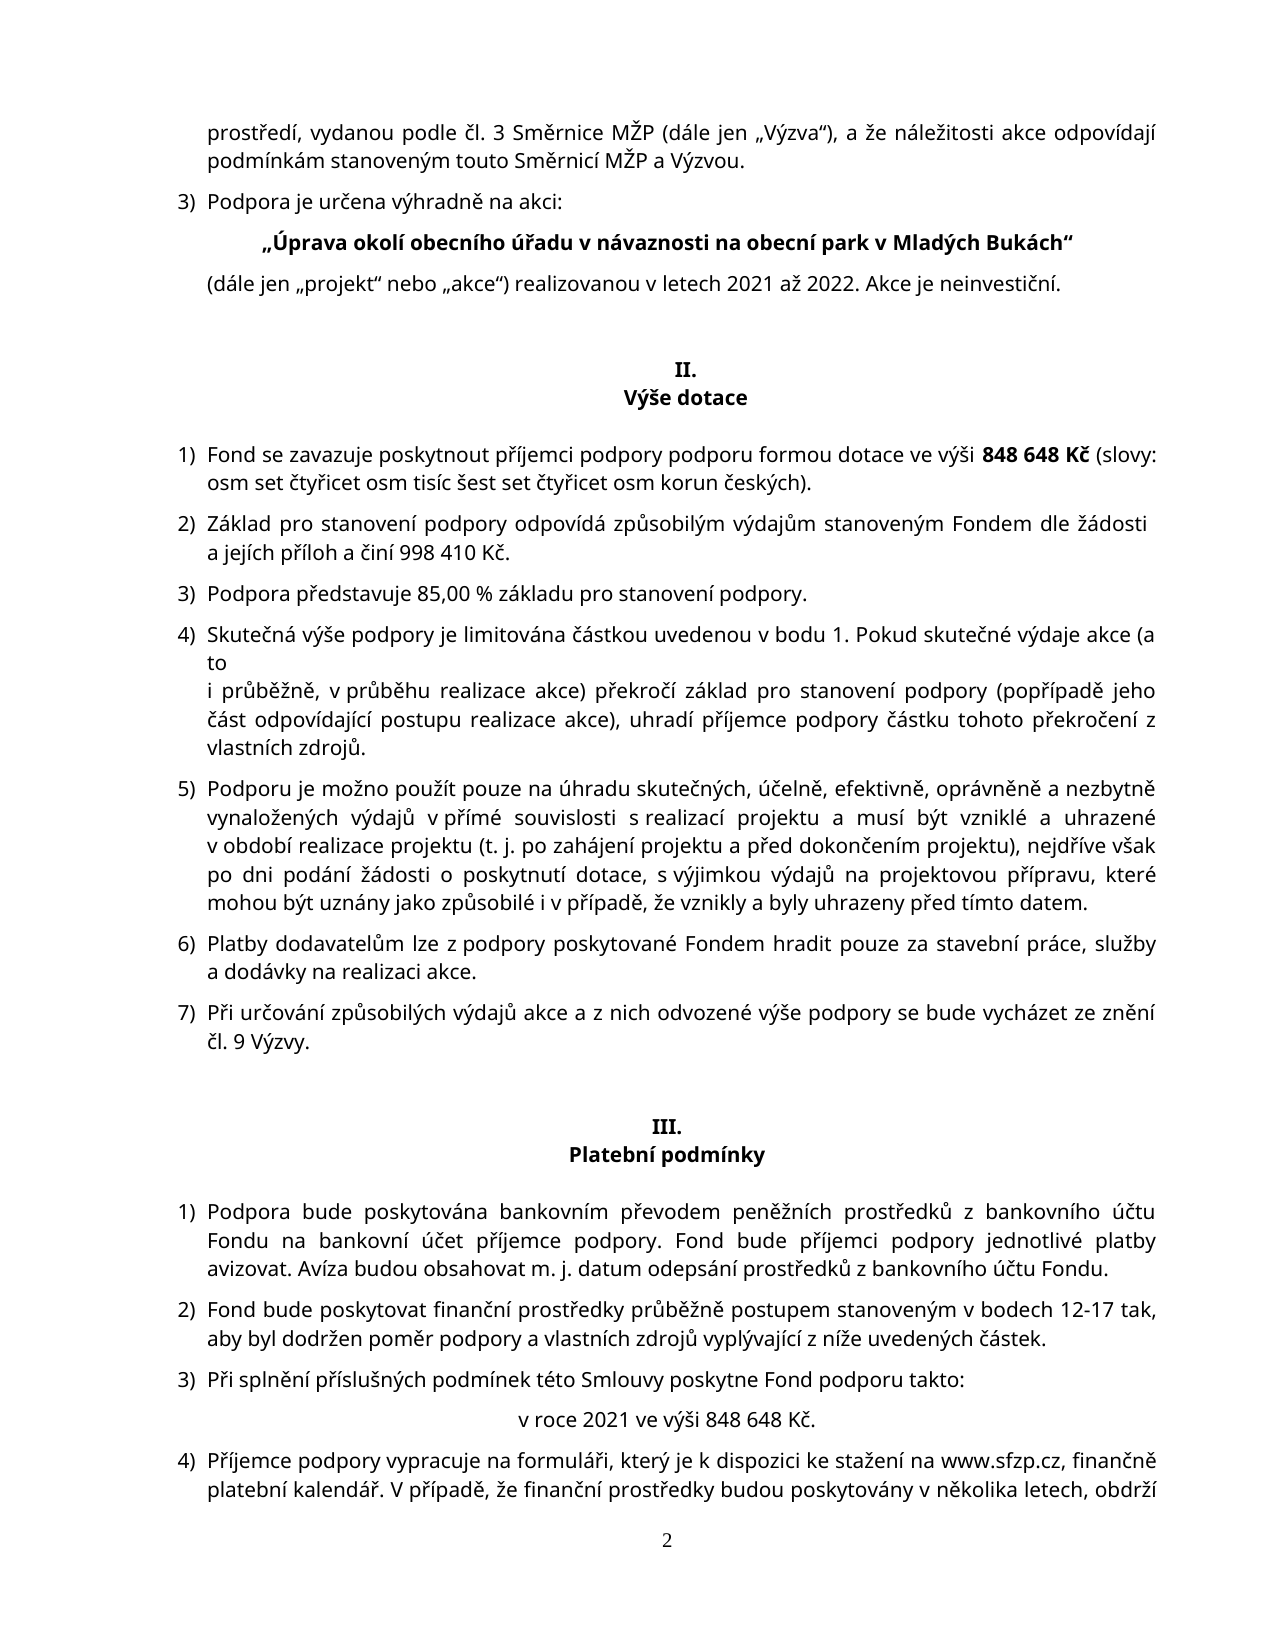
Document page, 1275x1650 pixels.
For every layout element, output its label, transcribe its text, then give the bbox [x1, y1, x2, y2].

list Při určování způsobilých výdajů akce a z nich odvozené výše podpory se bude vycházet ze znění čl. 9 Výzvy. [177, 998, 1157, 1055]
list Základ pro stanovení podpory odpovídá způsobilým výdajům stanoveným Fondem dle žádosti a jejích příloh a činí 998 410 Kč. [177, 509, 1157, 566]
list Fond se zavazuje poskytnout příjemci podpory podporu formou dotace ve výši 848 648 Kč (slovy: osm set čtyřicet osm tisíc šest set čtyřicet osm korun českých). [177, 440, 1157, 497]
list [177, 118, 1157, 175]
text Platební podmínky [177, 1141, 1157, 1169]
list Podpora je určena výhradně na akci: [177, 187, 1157, 216]
text II. [177, 355, 1157, 383]
list Skutečná výše podpory je limitována částkou uvedenou v bodu 1. Pokud skutečné výdaje akce (a to i průběžně, v průběhu realizace akce) překročí základ pro stanovení podpory (popřípadě jeho část odpovídající postupu realizace akce), uhradí příjemce podpory částku tohoto překročení z vlastních zdrojů. [177, 620, 1157, 762]
list Fond bude poskytovat finanční prostředky průběžně postupem stanoveným v bodech 12-17 tak, aby byl dodržen poměr podpory a vlastních zdrojů vyplývající z níže uvedených částek. [177, 1295, 1157, 1352]
text v roce 2021 ve výši 848 648 Kč. [177, 1406, 1157, 1434]
list Podpora bude poskytována bankovním převodem peněžních prostředků z bankovního účtu Fondu na bankovní účet příjemce podpory. Fond bude příjemci podpory jednotlivé platby avizovat. Avíza budou obsahovat m. j. datum odepsání prostředků z bankovního účtu Fondu. [177, 1197, 1157, 1283]
text (dále jen „projekt“ nebo „akce“) realizovanou v letech 2021 až 2022. Akce je neinvestiční. [207, 269, 1157, 298]
list Platby dodavatelům lze z podpory poskytované Fondem hradit pouze za stavební práce, služby a dodávky na realizaci akce. [177, 929, 1157, 986]
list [177, 1447, 1157, 1503]
list Při splnění příslušných podmínek této Smlouvy poskytne Fond podporu takto: [177, 1365, 1157, 1393]
text III. [177, 1112, 1157, 1141]
list Podporu je možno použít pouze na úhradu skutečných, účelně, efektivně, oprávněně a nezbytně vynaložených výdajů v přímé souvislosti s realizací projektu a musí být vzniklé a uhrazené v období realizace projektu (t. j. po zahájení projektu a před dokončením projektu), nejdříve však po dni podání žádosti o poskytnutí dotace, s výjimkou výdajů na projektovou přípravu, které mohou být uznány jako způsobilé i v případě, že vznikly a byly uhrazeny před tímto datem. [177, 774, 1157, 917]
text „Úprava okolí obecního úřadu v návaznosti na obecní park v Mladých Bukách“ [177, 228, 1157, 257]
list Podpora představuje 85,00 % základu pro stanovení podpory. [177, 579, 1157, 607]
text Výše dotace [177, 383, 1157, 412]
